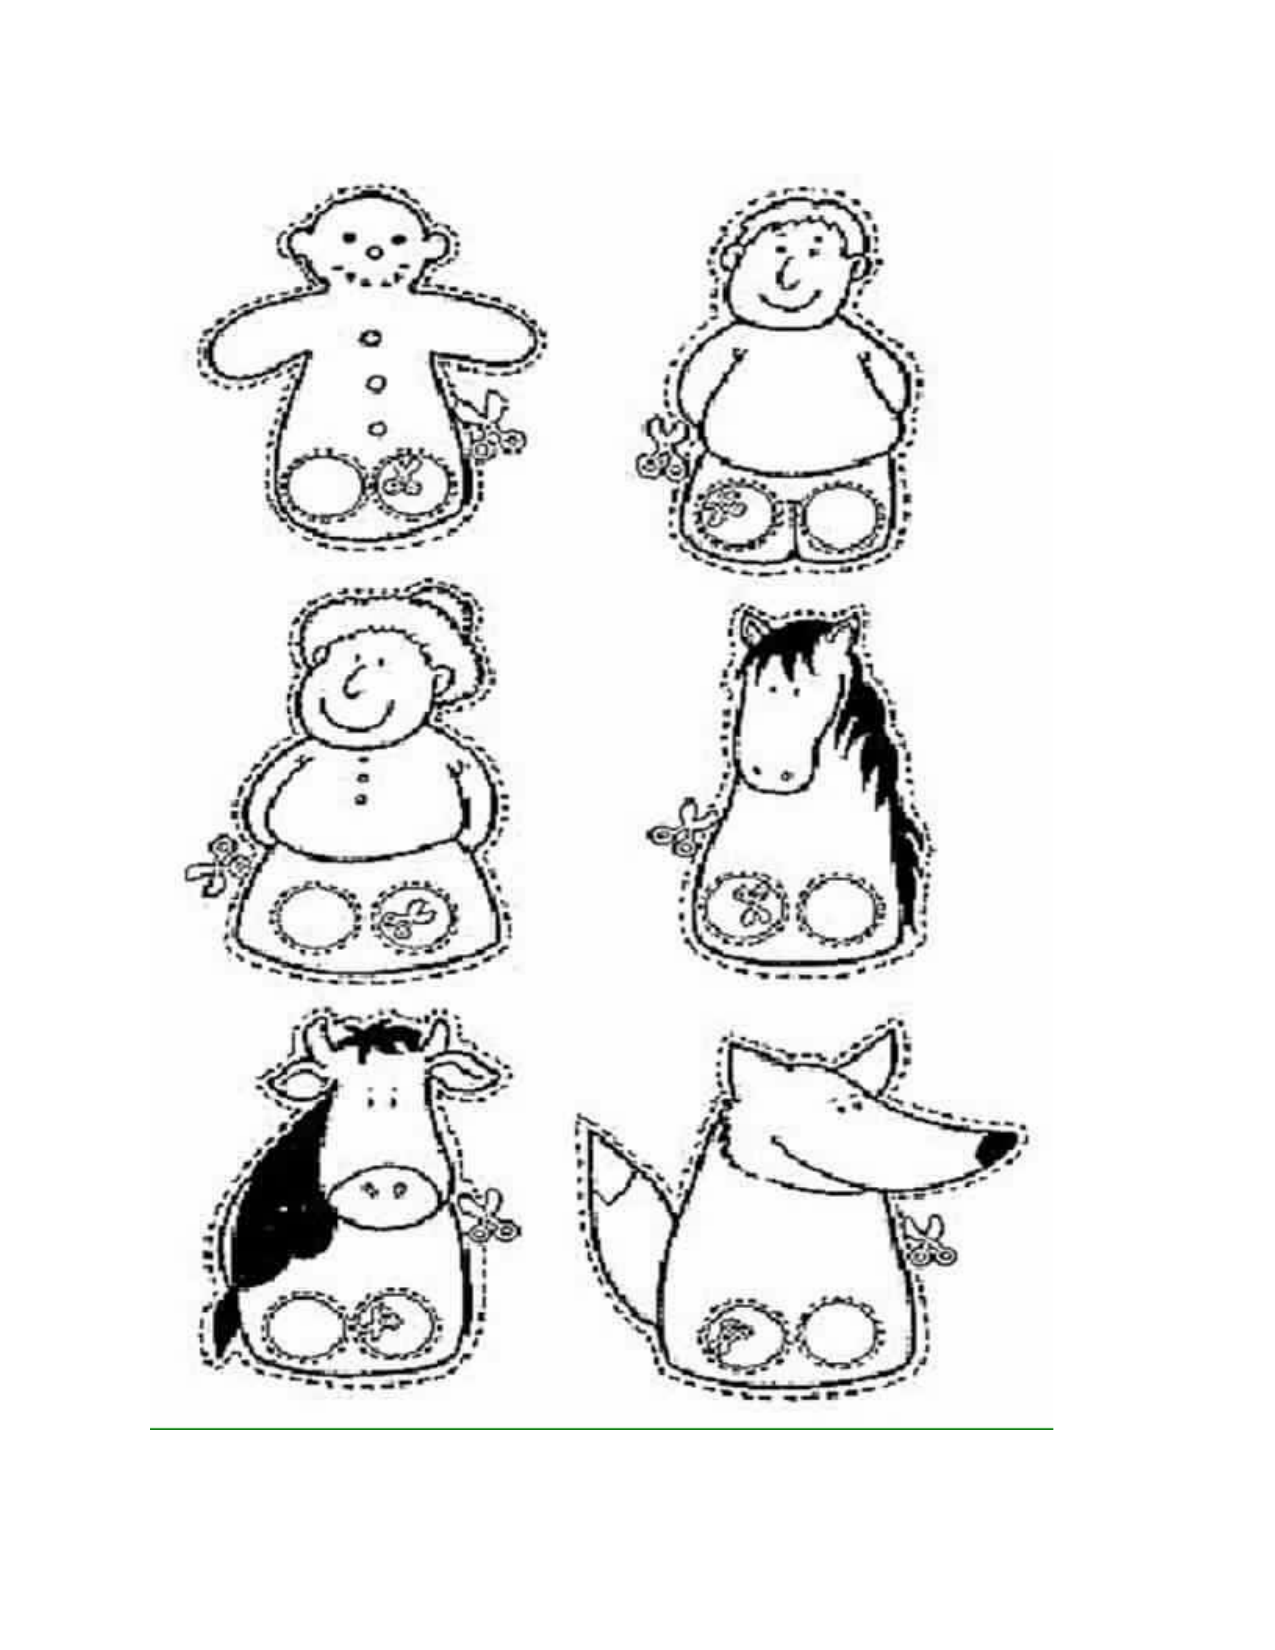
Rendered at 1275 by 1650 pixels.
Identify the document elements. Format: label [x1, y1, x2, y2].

picture [150, 150, 1054, 1430]
